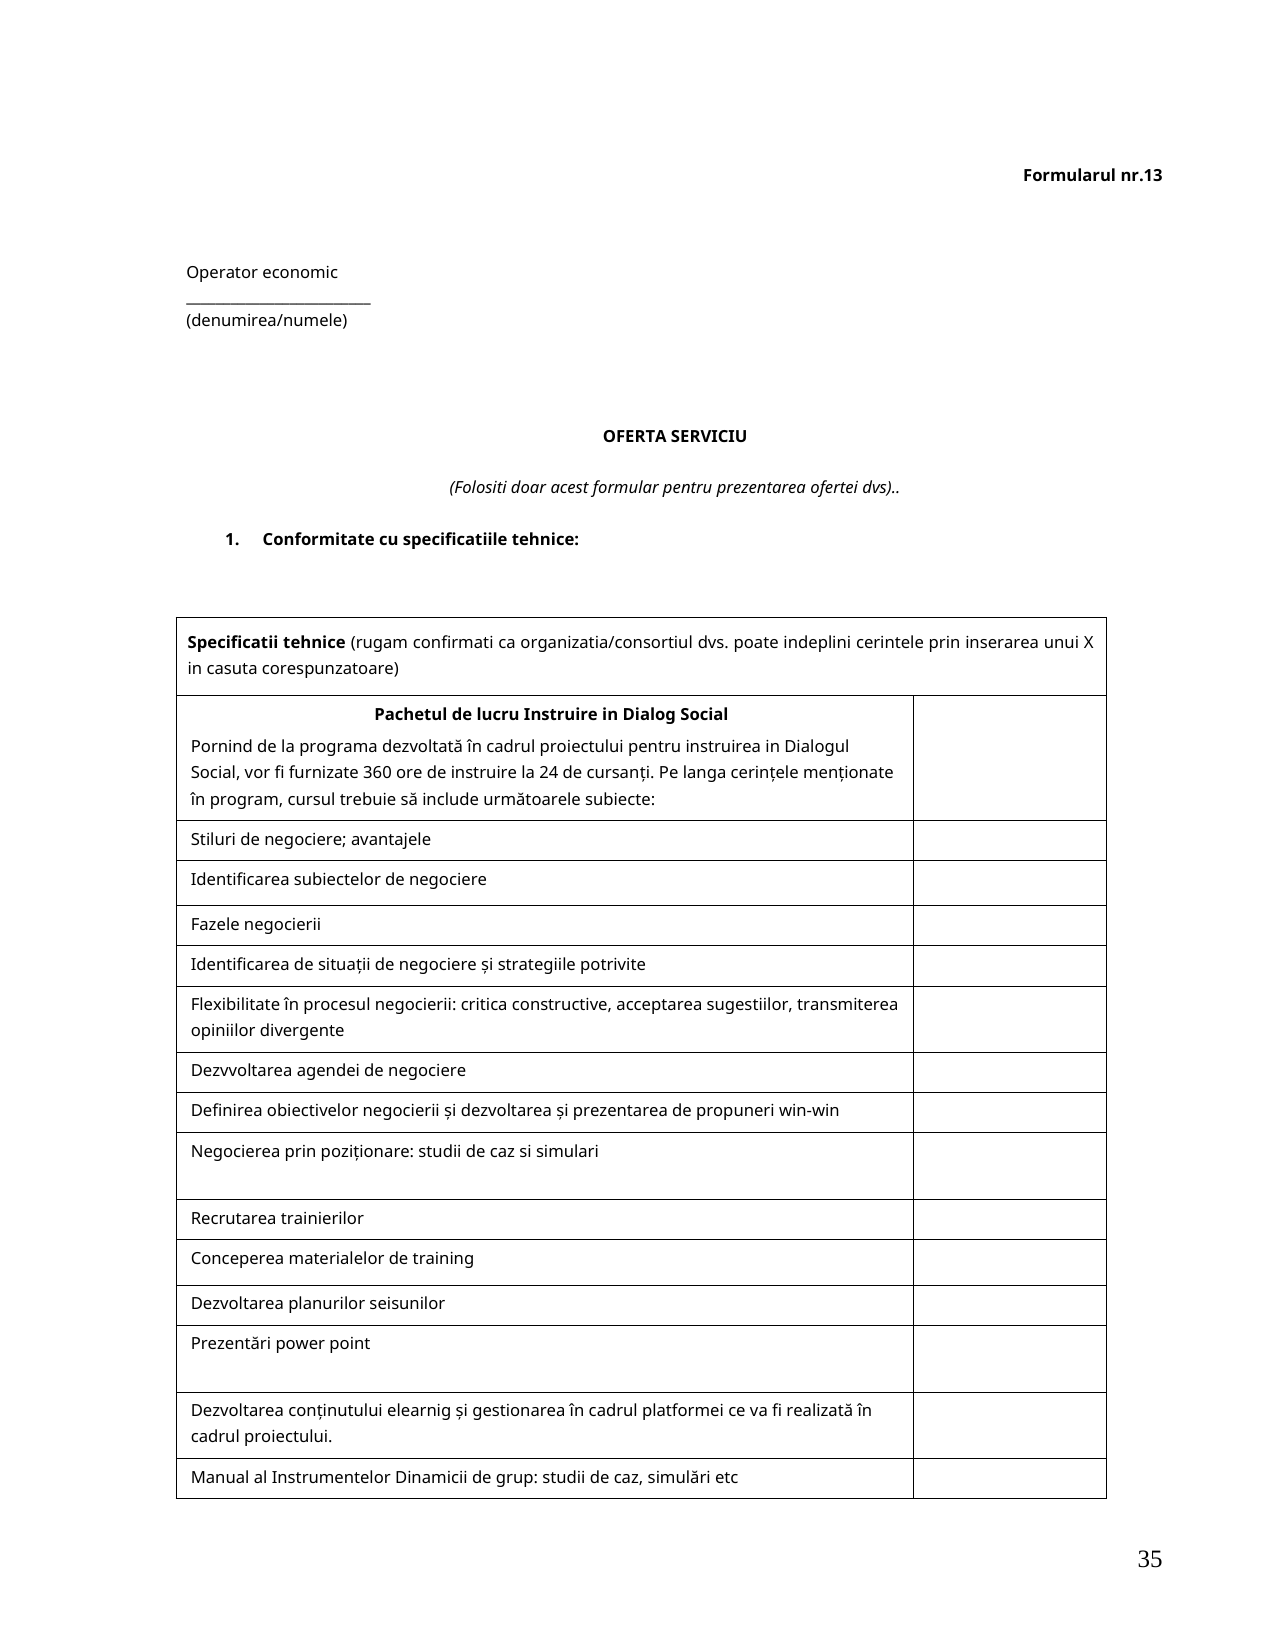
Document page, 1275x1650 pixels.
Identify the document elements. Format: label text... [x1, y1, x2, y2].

text Formularul nr.13 [187, 163, 1162, 186]
table_cell [914, 1326, 1106, 1392]
table_cell Dezvoltarea planurilor seisunilor [177, 1286, 913, 1324]
table_cell [914, 1053, 1106, 1092]
table_cell Stiluri de negociere; avantajele [177, 821, 913, 860]
table_cell [914, 1200, 1106, 1239]
text OFERTA SERVICIU [187, 425, 1162, 448]
table_cell Dezvvoltarea agendei de negociere [177, 1053, 913, 1092]
table_cell [914, 1093, 1106, 1132]
table_cell Dezvoltarea conținutului elearnig și gestionarea în cadrul platformei ce va fi realizată în cadrul proiectului. [177, 1393, 913, 1458]
table_cell [914, 1393, 1106, 1458]
table_cell [914, 906, 1106, 945]
table_header Specificatii tehnice (rugam confirmati ca organizatia/consortiul dvs. poate indeplini cerintele prin inserarea unui X in casuta corespunzatoare) [177, 618, 1106, 695]
table_cell Pachetul de lucru Instruire in Dialog Social Pornind de la programa dezvoltată în cadrul proiectului pentru instruirea in Dialogul Social, vor fi furnizate 360 ore de instruire la 24 de cursanți. Pe langa cerințele menționate în program, cursul trebuie să include următoarele subiecte: [177, 696, 913, 820]
table_cell Identificarea subiectelor de negociere [177, 861, 913, 905]
table_cell Fazele negocierii [177, 906, 913, 945]
table_cell Recrutarea trainierilor [177, 1200, 913, 1239]
table_cell [914, 1286, 1106, 1324]
table_cell Prezentări power point [177, 1326, 913, 1392]
table_cell [914, 1459, 1106, 1498]
table_cell Manual al Instrumentelor Dinamicii de grup: studii de caz, simulări etc [177, 1459, 913, 1498]
table_cell [914, 1240, 1106, 1284]
list Conformitate cu specificatiile tehnice: [225, 527, 1162, 550]
table_cell [914, 696, 1106, 820]
table_cell [914, 1133, 1106, 1199]
table_cell [914, 861, 1106, 905]
table_cell [914, 946, 1106, 986]
text _________________________ [186, 284, 1162, 307]
table_cell Conceperea materialelor de training [177, 1240, 913, 1284]
table_cell Identificarea de situații de negociere și strategiile potrivite [177, 946, 913, 986]
text Operator economic [186, 261, 1162, 283]
table_cell Definirea obiectivelor negocierii și dezvoltarea și prezentarea de propuneri win-win [177, 1093, 913, 1132]
table_cell Flexibilitate în procesul negocierii: critica constructive, acceptarea sugestiilor, transmiterea opiniilor divergente [177, 987, 913, 1052]
table_cell [914, 987, 1106, 1052]
table_cell Negocierea prin poziționare: studii de caz si simulari [177, 1133, 913, 1199]
table_cell [914, 821, 1106, 860]
text (denumirea/numele) [186, 308, 1162, 330]
text (Folositi doar acest formular pentru prezentarea ofertei dvs).. [187, 476, 1162, 499]
